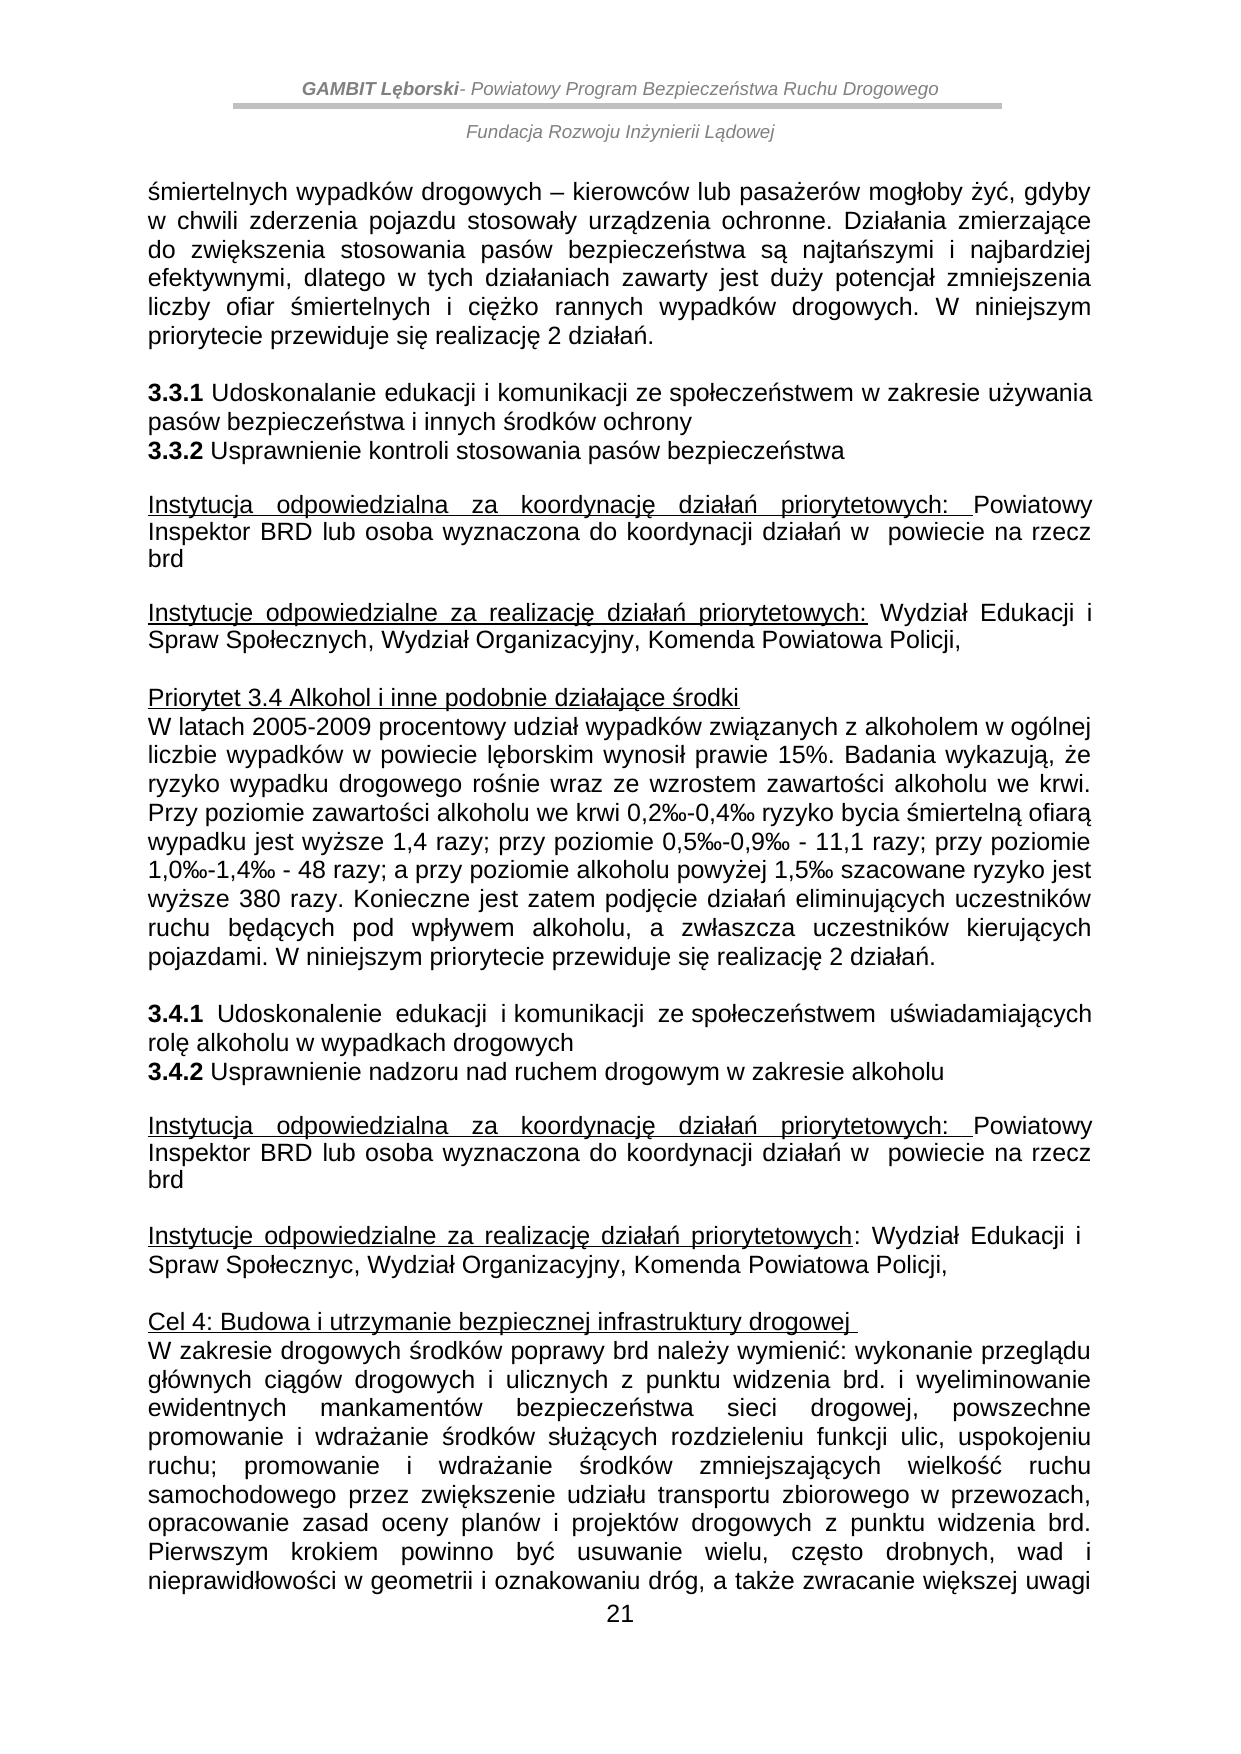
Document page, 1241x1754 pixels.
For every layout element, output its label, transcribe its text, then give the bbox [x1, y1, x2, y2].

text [148, 1336, 1092, 1595]
text 3.3.1 Udoskonalanie edukacji i komunikacji ze społeczeństwem w zakresie używania pasów bezpieczeństwa i innych środków ochrony [148, 378, 1092, 436]
text Priorytet 3.4 Alkohol i inne podobnie działające środki [148, 683, 1092, 712]
text Cel 4: Budowa i utrzymanie bezpiecznej infrastruktury drogowej [148, 1307, 1092, 1336]
text W latach 2005-2009 procentowy udział wypadków związanych z alkoholem w ogólnej liczbie wypadków w powiecie lęborskim wynosił prawie 15%. Badania wykazują, że ryzyko wypadku drogowego rośnie wraz ze wzrostem zawartości alkoholu we krwi. Przy poziomie zawartości alkoholu we krwi 0,2‰-0,4‰ ryzyko bycia śmiertelną ofiarą wypadku jest wyższe 1,4 razy; przy poziomie 0,5‰-0,9‰ - 11,1 razy; przy poziomie 1,0‰-1,4‰ - 48 razy; a przy poziomie alkoholu powyżej 1,5‰ szacowane ryzyko jest wyższe 380 razy. Konieczne jest zatem podjęcie działań eliminujących uczestników ruchu będących pod wpływem alkoholu, a zwłaszcza uczestników kierujących pojazdami. W niniejszym priorytecie przewiduje się realizację 2 działań. [148, 712, 1092, 971]
list Instytucje odpowiedzialne za realizację działań priorytetowych: Wydział Edukacji i Spraw Społecznych, Wydział Organizacyjny, Komenda Powiatowa Policji, [148, 600, 1092, 654]
text Instytucje odpowiedzialne za realizację działań priorytetowych: Wydział Edukacji i Spraw Społecznyc, Wydział Organizacyjny, Komenda Powiatowa Policji, [148, 1221, 1092, 1278]
text 3.4.1 Udoskonalenie edukacji i komunikacji ze społeczeństwem uświadamiających rolę alkoholu w wypadkach drogowych [148, 999, 1092, 1057]
text 3.4.2 Usprawnienie nadzoru nad ruchem drogowym w zakresie alkoholu [148, 1057, 1092, 1086]
text 3.3.2 Usprawnienie kontroli stosowania pasów bezpieczeństwa [148, 436, 1092, 465]
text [148, 177, 1092, 350]
